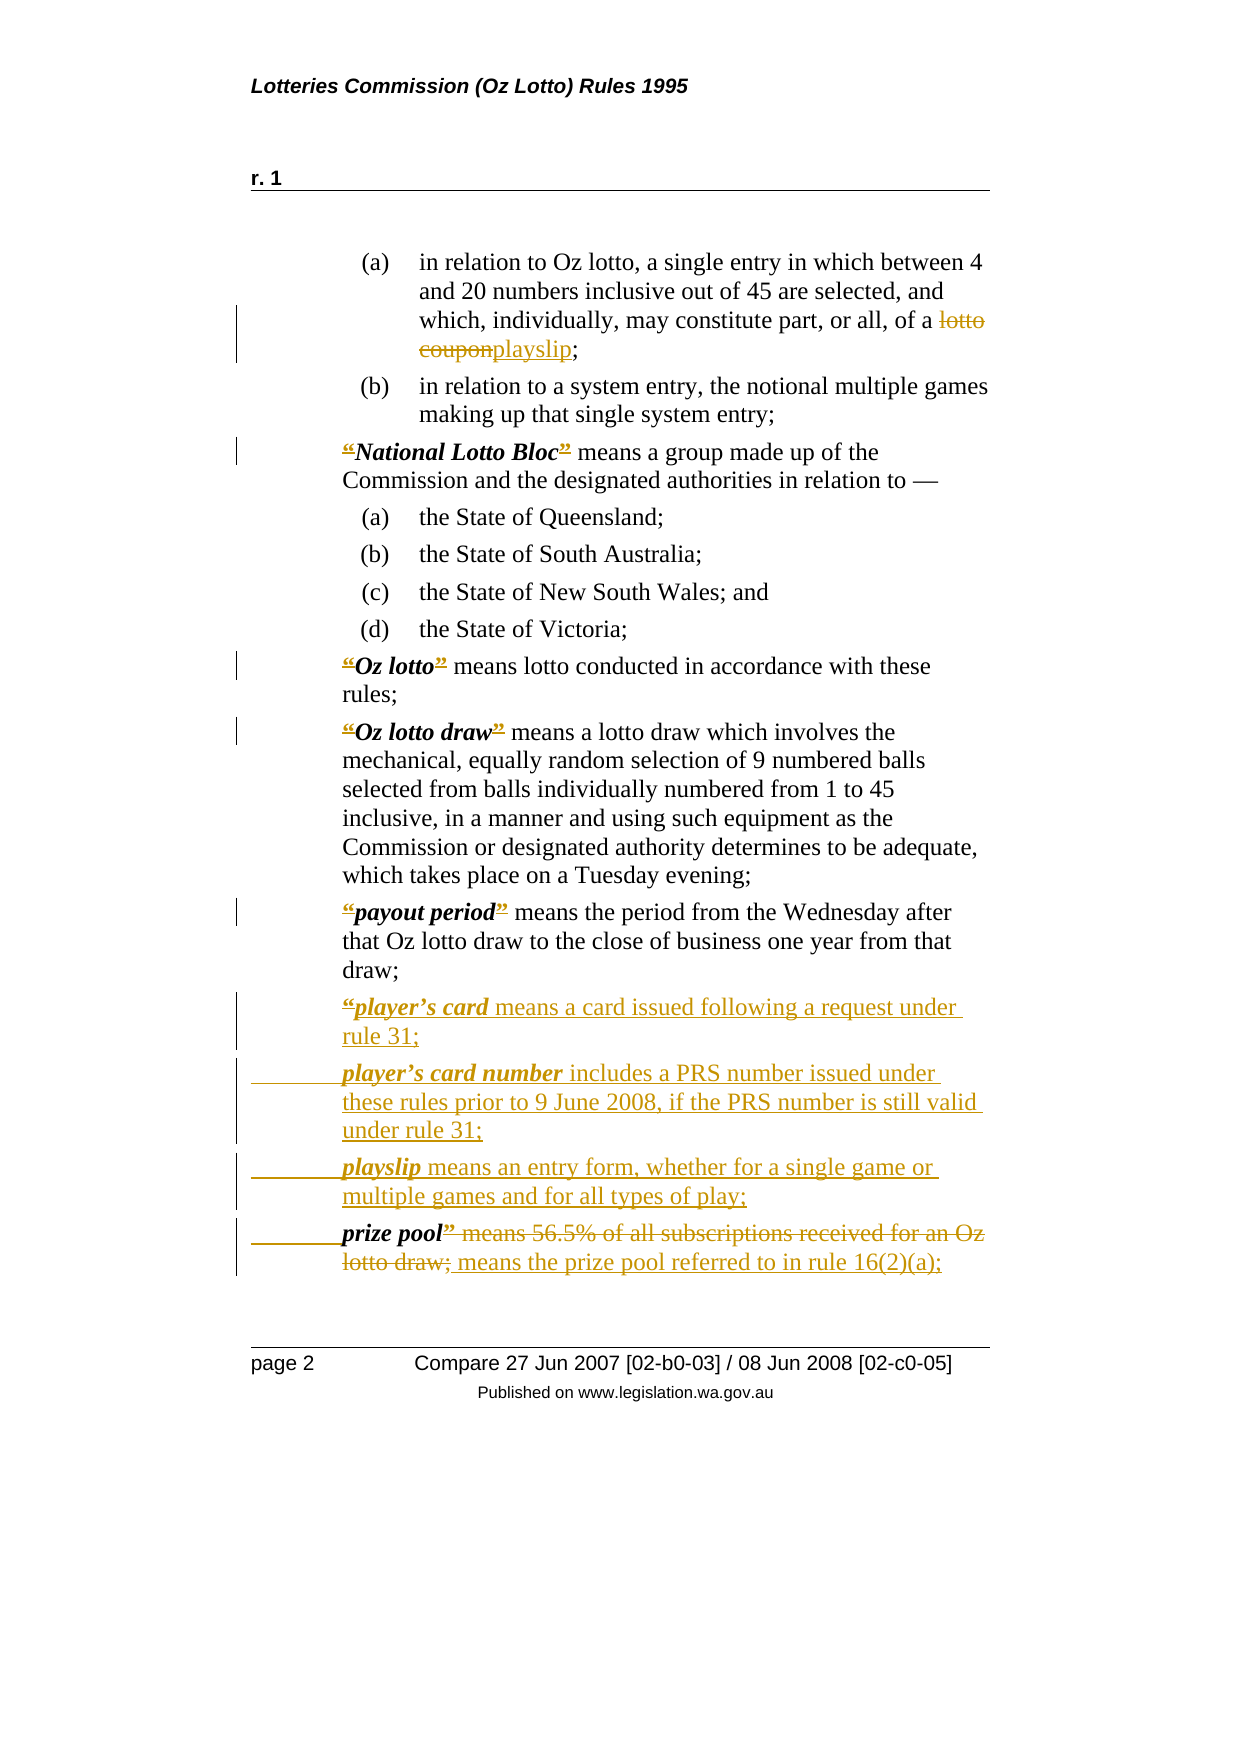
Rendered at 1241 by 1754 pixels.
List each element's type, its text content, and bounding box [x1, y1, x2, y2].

text Oz lotto means lotto conducted in accordance with these rules; [251, 651, 990, 708]
text Oz lotto draw means a lotto draw which involves the mechanical, equally random selection of 9 numbered balls selected from balls individually numbered from 1 to 45 inclusive, in a manner and using such equipment as the Commission or designated authority determines to be adequate, which takes place on a Tuesday evening; [251, 717, 990, 889]
text payout period means the period from the Wednesday after that Oz lotto draw to the close of business one year from that draw; [251, 897, 990, 984]
text prize pool [251, 1218, 990, 1276]
text (a) in relation to Oz lotto, a single entry in which between 4 and 20 numbers inclusive out of 45 are selected, and which, individually, may constitute part, or all, of a ; [251, 247, 990, 362]
text (b) in relation to a system entry, the notional multiple games making up that single system entry; [251, 371, 990, 428]
text (a) the State of Queensland; [251, 502, 990, 531]
text (c) the State of New South Wales; and [251, 577, 990, 605]
text (d) the State of Victoria; [251, 614, 990, 642]
text (b) the State of South Australia; [251, 539, 990, 568]
text National Lotto Bloc means a group made up of the Commission and the designated authorities in relation to — [251, 437, 990, 494]
